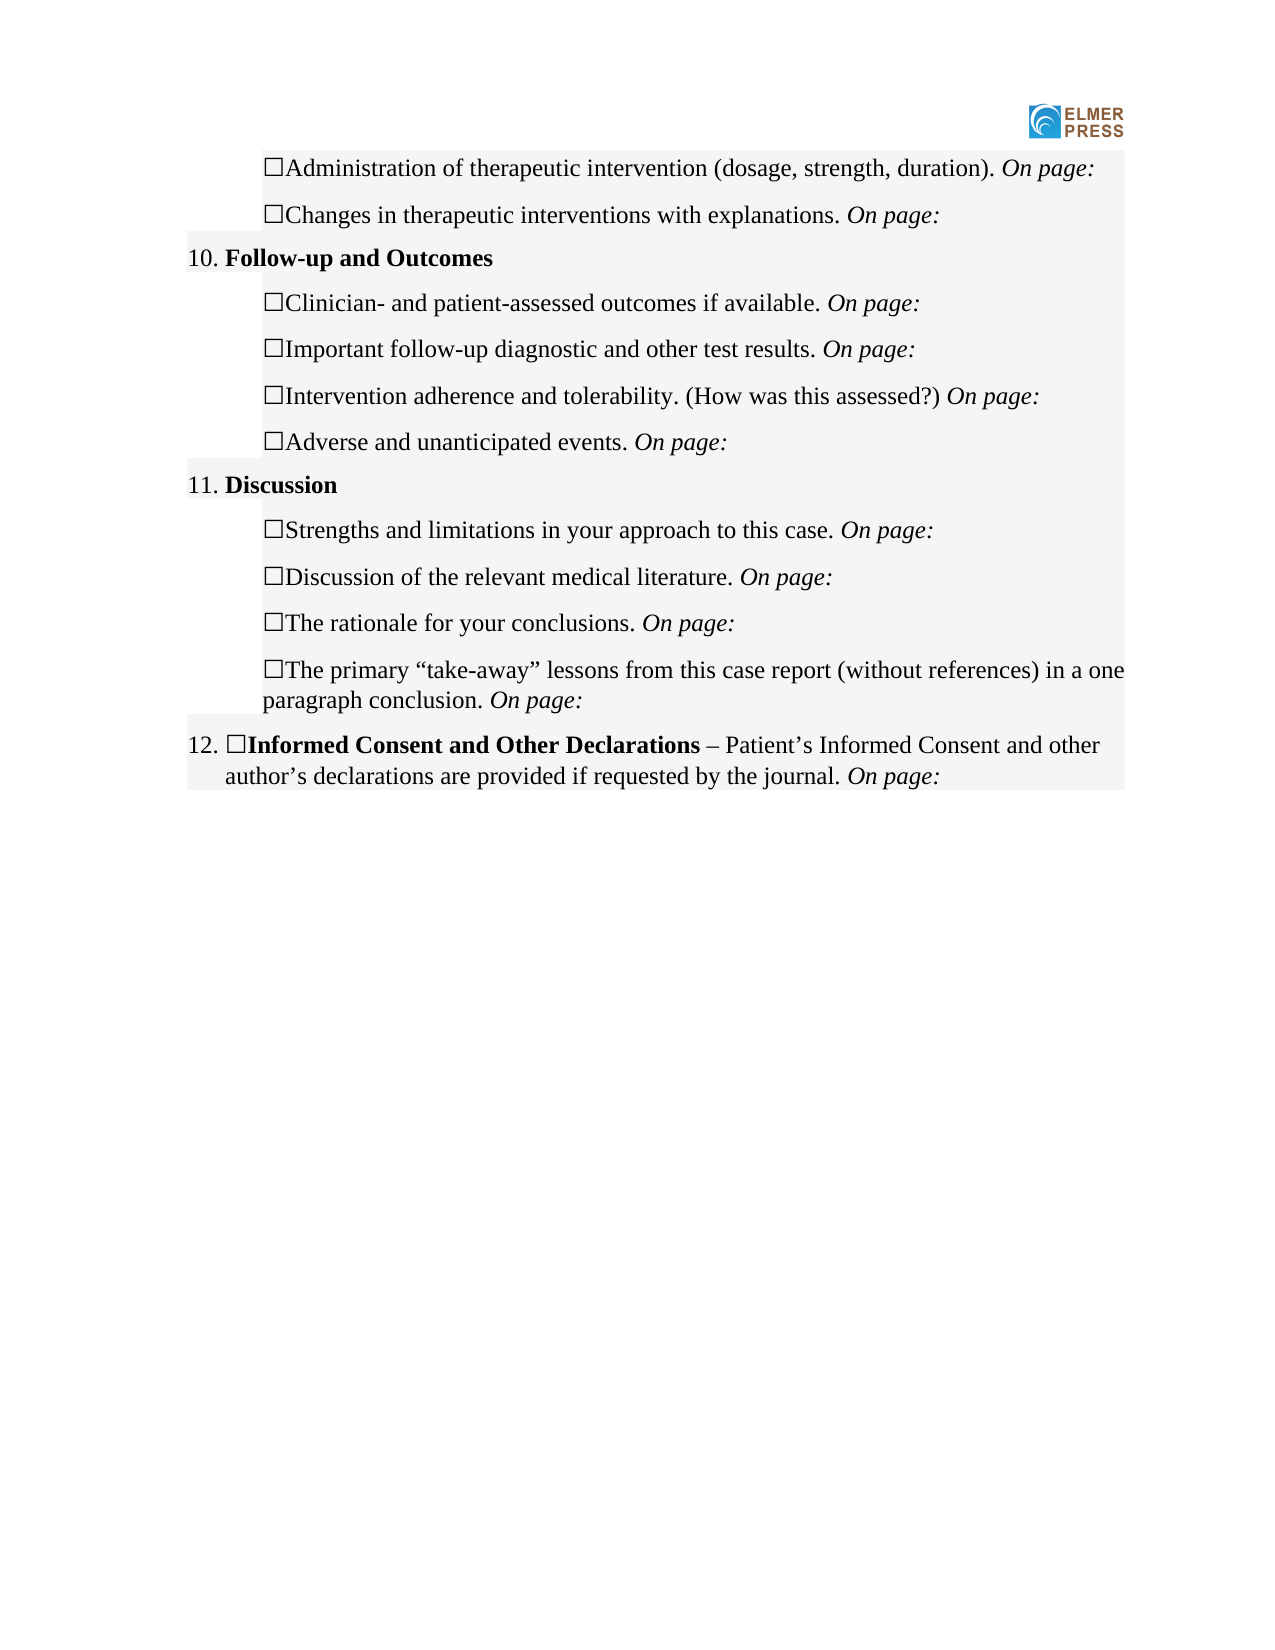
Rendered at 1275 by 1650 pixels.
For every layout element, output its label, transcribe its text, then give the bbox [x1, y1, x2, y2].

text Changes in therapeutic interventions with explanations. On page: [262, 197, 1125, 231]
text Important follow-up diagnostic and other test results. On page: [262, 331, 1125, 365]
text Discussion of the relevant medical literature. On page: [262, 558, 1125, 592]
text The primary “take-away” lessons from this case report (without references) in a one paragraph conclusion. On page: [262, 652, 1125, 714]
text Adverse and unanticipated events. On page: [262, 424, 1125, 458]
text The rationale for your conclusions. On page: [262, 605, 1125, 639]
text Intervention adherence and tolerability. (How was this assessed?) On page: [262, 377, 1125, 412]
text Administration of therapeutic intervention (dosage, strength, duration). On page: [262, 150, 1125, 184]
list Follow-up and Outcomes [187, 243, 1125, 272]
picture [1025, 101, 1125, 142]
text Strengths and limitations in your approach to this case. On page: [262, 512, 1125, 546]
list Discussion [187, 471, 1125, 499]
text Clinician- and patient-assessed outcomes if available. On page: [262, 284, 1125, 318]
list Informed Consent and Other Declarations – Patient’s Informed Consent and other author’s declarations are provided if requested by the journal. On page: [187, 727, 1125, 790]
